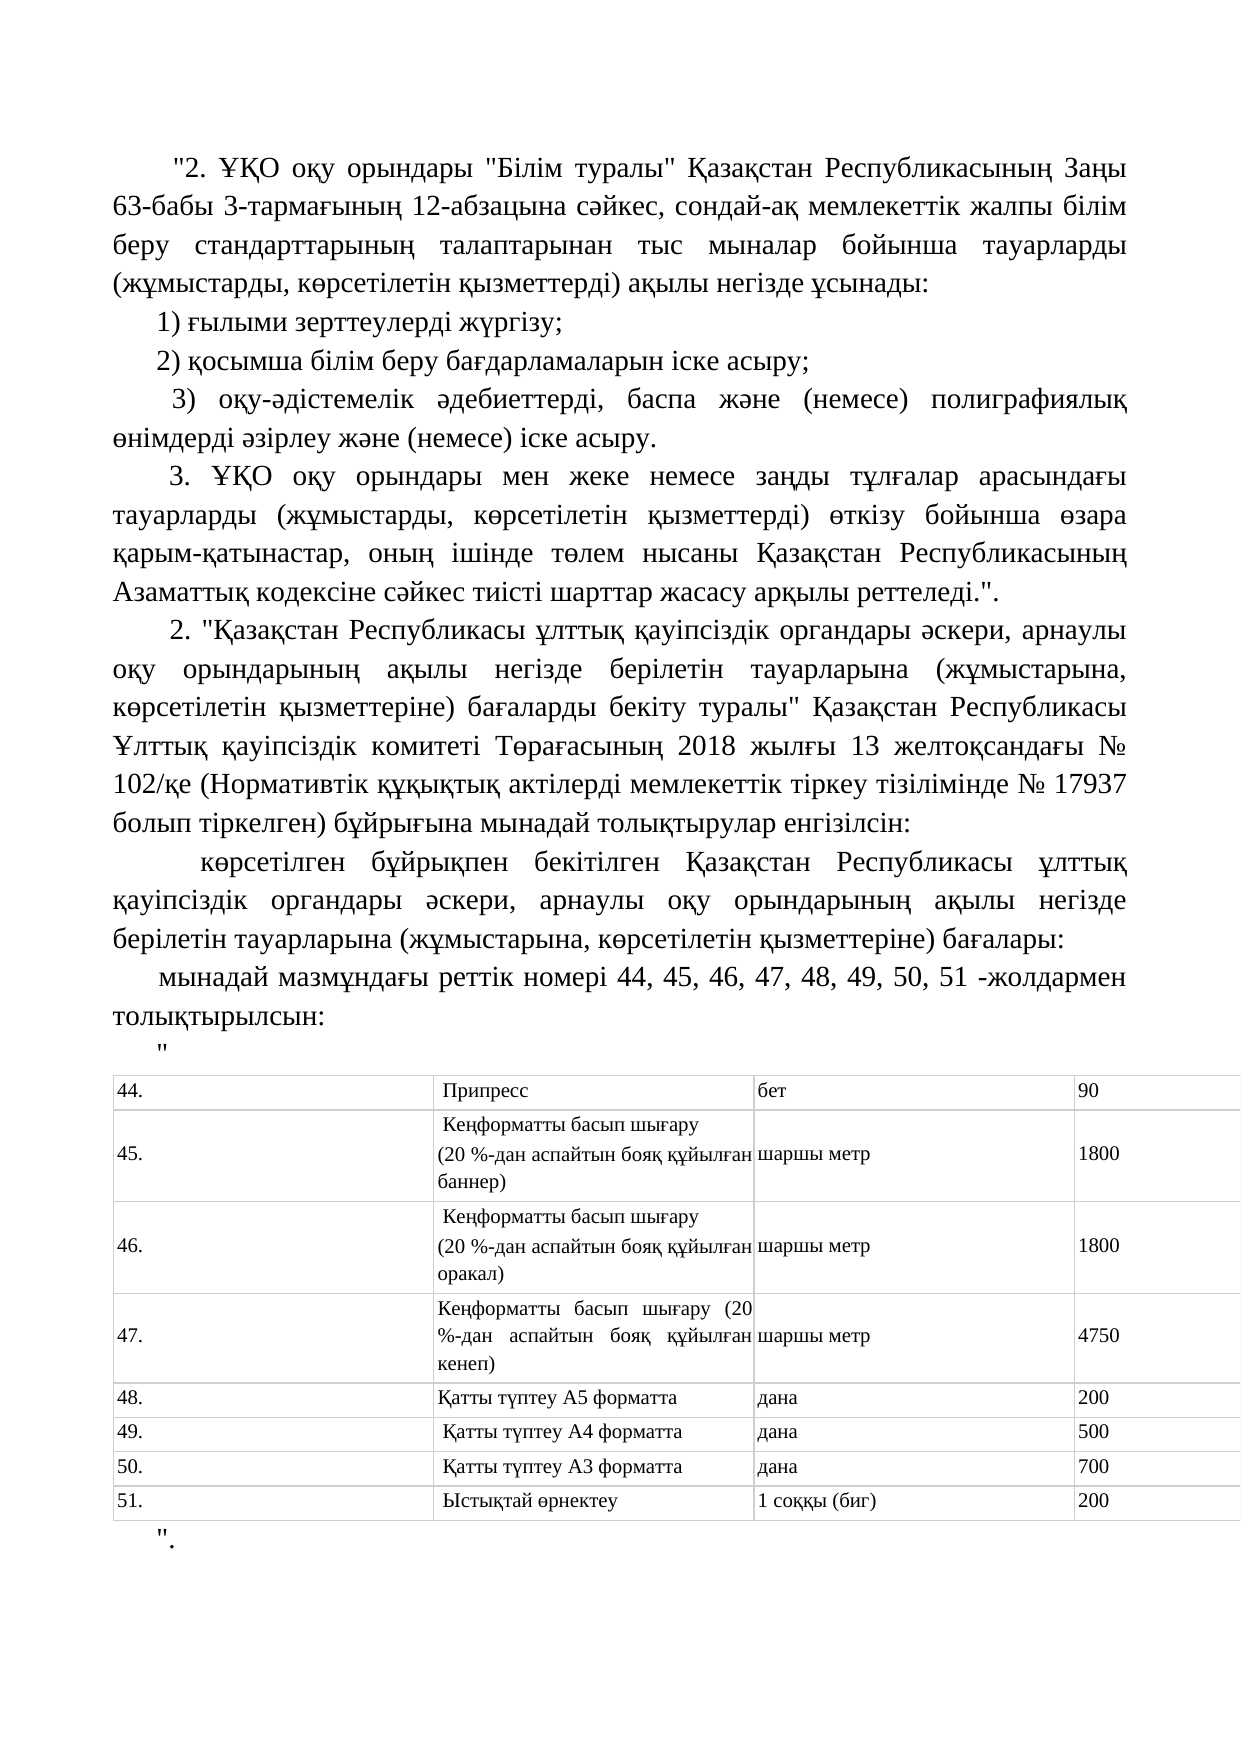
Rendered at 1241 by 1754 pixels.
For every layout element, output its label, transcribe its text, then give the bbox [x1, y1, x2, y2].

text ". [112, 1521, 1128, 1554]
table_header 90 [1075, 1076, 1240, 1109]
table_cell 1 соққы (биг) [755, 1487, 1074, 1520]
table_cell 50. [114, 1452, 433, 1485]
table_cell Ыстықтай өрнектеу [434, 1487, 753, 1520]
table_cell Кеңформатты басып шығару (20 %-дан аспайтын бояқ құйылған баннер) [434, 1111, 753, 1201]
table_cell 200 [1075, 1487, 1240, 1520]
table_header 44. [114, 1076, 433, 1109]
table_cell 1800 [1075, 1202, 1240, 1293]
table_cell дана [755, 1418, 1074, 1451]
text 2) қосымша білім беру бағдарламаларын іске асыру; [112, 343, 1128, 376]
text "2. ҰҚО оқу орындары "Білім туралы" Қазақстан Республикасының Заңы 63-бабы 3-тармағының 12-абзацына сәйкес, сондай-ақ мемлекеттік жалпы білім беру стандарттарының талаптарынан тыс мыналар бойынша тауарларды (жұмыстарды, көрсетілетін қызметтерді) ақылы негізде ұсынады: [112, 150, 1128, 299]
table_cell 500 [1075, 1418, 1240, 1451]
table_cell 700 [1075, 1452, 1240, 1485]
table_cell шаршы метр [755, 1202, 1074, 1293]
text " [112, 1036, 1128, 1070]
table_cell 48. [114, 1384, 433, 1417]
table_cell 200 [1075, 1384, 1240, 1417]
text мынадай мазмұндағы реттік номері 44, 45, 46, 47, 48, 49, 50, 51 -жолдармен толықтырылсын: [112, 959, 1128, 1031]
table_cell Кеңформатты басып шығару (20 %-дан аспайтын бояқ құйылған оракал) [434, 1202, 753, 1293]
table_cell 51. [114, 1487, 433, 1520]
table_header Припресс [434, 1076, 753, 1109]
text көрсетілген бұйрықпен бекітілген Қазақстан Республикасы ұлттық қауіпсіздік органдары әскери, арнаулы оқу орындарының ақылы негізде берілетін тауарларына (жұмыстарына, көрсетілетін қызметтеріне) бағалары: [112, 844, 1128, 954]
table_cell шаршы метр [755, 1294, 1074, 1382]
text 1) ғылыми зерттеулерді жүргізу; [112, 304, 1128, 338]
table_cell Кеңформатты басып шығару (20 %-дан аспайтын бояқ құйылған кенеп) [434, 1294, 753, 1382]
table_cell шаршы метр [755, 1111, 1074, 1201]
text 3. ҰҚО оқу орындары мен жеке немесе заңды тұлғалар арасындағы тауарларды (жұмыстарды, көрсетілетін қызметтерді) өткізу бойынша өзара қарым-қатынастар, оның ішінде төлем нысаны Қазақстан Республикасының Азаматтық кодексіне сәйкес тиісті шарттар жасасу арқылы реттеледі.". [112, 458, 1128, 607]
table_cell Қатты түптеу А3 форматта [434, 1452, 753, 1485]
table_cell 4750 [1075, 1294, 1240, 1382]
table_cell 45. [114, 1111, 433, 1201]
table_cell 46. [114, 1202, 433, 1293]
table_cell Қатты түптеу А4 форматта [434, 1418, 753, 1451]
text 2. "Қазақстан Республикасы ұлттық қауіпсіздік органдары әскери, арнаулы оқу орындарының ақылы негізде берілетін тауарларына (жұмыстарына, көрсетілетін қызметтеріне) бағаларды бекіту туралы" Қазақстан Республикасы Ұлттық қауіпсіздік комитеті Төрағасының 2018 жылғы 13 желтоқсандағы № 102/қе (Нормативтік құқықтық актілерді мемлекеттік тіркеу тізілімінде № 17937 болып тіркелген) бұйрығына мынадай толықтырулар енгізілсін: [112, 612, 1128, 839]
table_cell 49. [114, 1418, 433, 1451]
table_cell Қатты түптеу А5 форматта [434, 1384, 753, 1417]
table_cell 47. [114, 1294, 433, 1382]
table_cell 1800 [1075, 1111, 1240, 1201]
table_cell дана [755, 1452, 1074, 1485]
text 3) оқу-әдістемелік әдебиеттерді, баспа және (немесе) полиграфиялық өнімдерді әзірлеу және (немесе) іске асыру. [112, 381, 1128, 453]
table_header бет [755, 1076, 1074, 1109]
table_cell дана [755, 1384, 1074, 1417]
